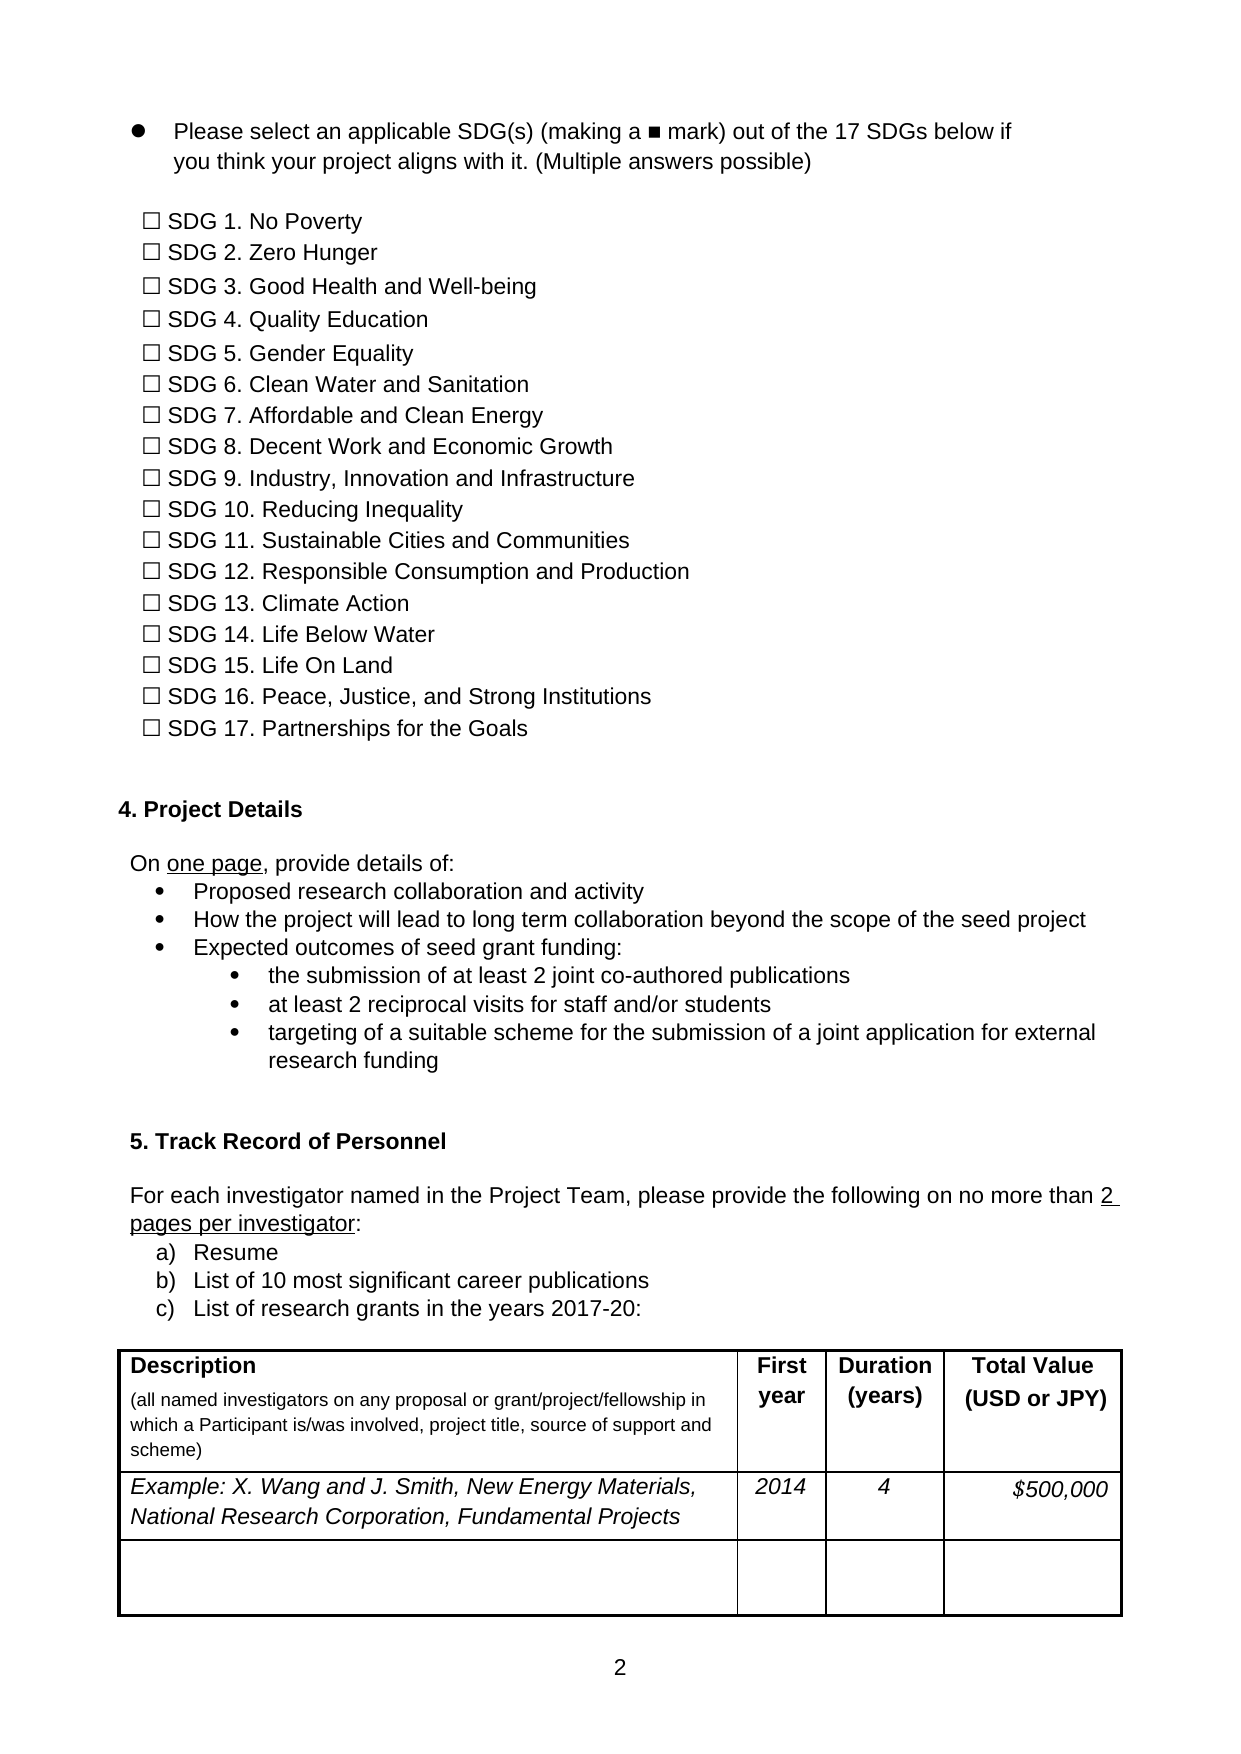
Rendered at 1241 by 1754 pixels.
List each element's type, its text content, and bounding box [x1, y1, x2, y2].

text 5. Track Record of Personnel [118, 1128, 1023, 1154]
text SDG 5. Gender Equality [118, 337, 1023, 368]
text 4. Project Details [118, 796, 1023, 822]
text SDG 12. Responsible Consumption and Production [118, 555, 1023, 587]
table_cell Example: X. Wang and J. Smith, New Energy Materials, National Research Corporation, Fundamental Projects [121, 1473, 737, 1539]
list Expected outcomes of seed grant funding: [156, 934, 1023, 961]
text SDG 13. Climate Action [118, 587, 1023, 618]
list List of research grants in the years 2017-20: [156, 1295, 1154, 1321]
table_header First year [738, 1352, 825, 1471]
text SDG 11. Sustainable Cities and Communities [118, 524, 1023, 555]
table_cell [945, 1541, 1120, 1614]
table_header Total Value (USD or JPY) [945, 1352, 1120, 1471]
text SDG 6. Clean Water and Sanitation [118, 368, 1023, 399]
table_cell 4 [827, 1473, 943, 1539]
list How the project will lead to long term collaboration beyond the scope of the seed project [156, 906, 1139, 933]
text SDG 9. Industry, Innovation and Infrastructure [118, 462, 1023, 493]
text SDG 14. Life Below Water [118, 618, 1023, 649]
list the submission of at least 2 joint co-authored publications [231, 962, 1023, 989]
text SDG 17. Partnerships for the Goals [118, 712, 1023, 743]
table_cell 2014 [738, 1473, 825, 1539]
table_header Description (all named investigators on any proposal or grant/project/fellowship in which a Participant is/was involved, project title, source of support and scheme) [121, 1352, 737, 1471]
table_cell [827, 1541, 943, 1614]
text SDG 3. Good Health and Well-being [118, 270, 1023, 301]
text SDG 10. Reducing Inequality [118, 493, 1023, 524]
list Resume [156, 1238, 1154, 1265]
list at least 2 reciprocal visits for staff and/or students [231, 991, 1023, 1017]
table_cell [738, 1541, 825, 1614]
text SDG 8. Decent Work and Economic Growth [118, 430, 1023, 462]
text SDG 2. Zero Hunger [118, 236, 1023, 267]
table_header Duration (years) [827, 1352, 943, 1471]
text SDG 4. Quality Education [118, 303, 1023, 334]
table_cell $500,000 [945, 1473, 1120, 1539]
table_cell [121, 1541, 737, 1614]
text SDG 1. No Poverty [118, 205, 1122, 236]
text For each investigator named in the Project Team, please provide the following on no more than 2 pages per investigator: [129, 1182, 1154, 1237]
text SDG 16. Peace, Justice, and Strong Institutions [118, 680, 1023, 712]
list List of 10 most significant career publications [156, 1267, 1154, 1293]
list Please select an applicable SDG(s) (making a ■ mark) out of the 17 SDGs below if you think your project aligns with it. (Multiple answers possible) [129, 118, 1023, 175]
text SDG 15. Life On Land [118, 649, 1023, 680]
text On one page, provide details of: [118, 850, 1023, 876]
list targeting of a suitable scheme for the submission of a joint application for external research funding [231, 1019, 1183, 1073]
text SDG 7. Affordable and Clean Energy [118, 399, 1023, 430]
list Proposed research collaboration and activity [156, 878, 1023, 904]
